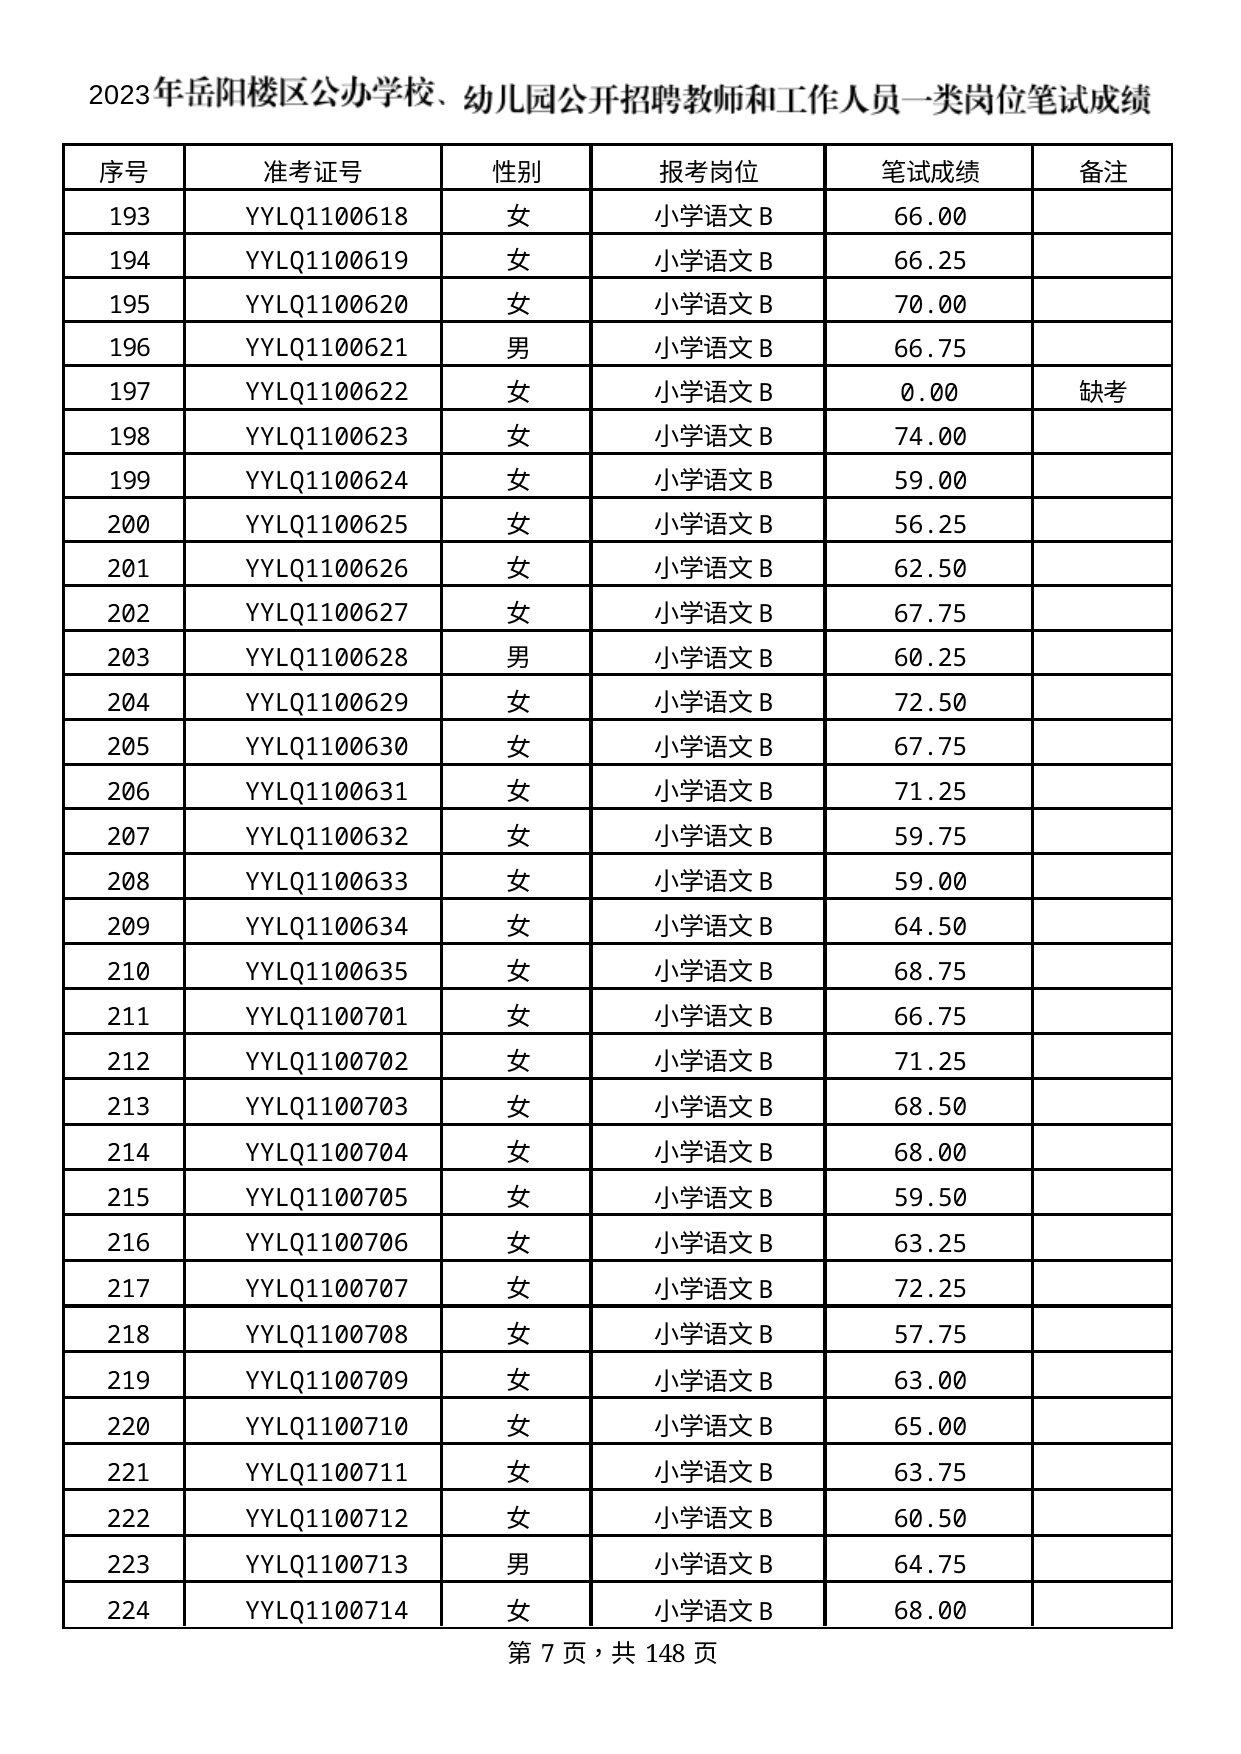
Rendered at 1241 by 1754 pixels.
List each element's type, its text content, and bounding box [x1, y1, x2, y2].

table_cell YYLQ1100701 [186, 990, 440, 1032]
table_cell 0.00 [827, 367, 1031, 408]
table_cell 小学语文B [593, 1035, 823, 1077]
table_cell [1034, 411, 1171, 452]
table_cell 小学语文B [593, 632, 823, 673]
table_cell 女 [443, 367, 589, 408]
table_cell 216 [65, 1216, 183, 1259]
table_cell 213 [65, 1080, 183, 1122]
table_cell 66.00 [827, 191, 1031, 232]
table_cell 小学语文B [593, 676, 823, 718]
table_cell 60.25 [827, 632, 1031, 673]
table_cell YYLQ1100628 [186, 632, 440, 673]
table_cell [1034, 235, 1171, 276]
table_cell 女 [443, 411, 589, 452]
table_cell 小学语文B [593, 367, 823, 408]
picture [438, 98, 447, 105]
table_cell 女 [443, 543, 589, 584]
table_cell 小学语文B [593, 543, 823, 584]
table_cell 68.00 [827, 1126, 1031, 1168]
table_cell 小学语文B [593, 1491, 823, 1534]
table_cell 小学语文B [593, 1445, 823, 1488]
table_cell [1034, 900, 1171, 942]
table_cell 女 [443, 1080, 589, 1122]
table_cell 女 [443, 455, 589, 496]
table_cell [1034, 945, 1171, 987]
table_cell [1034, 1491, 1171, 1534]
table_cell [1034, 721, 1171, 762]
table_cell [1034, 1216, 1171, 1259]
table_cell YYLQ1100708 [186, 1308, 440, 1350]
table_cell 200 [65, 499, 183, 540]
table_cell 女 [443, 766, 589, 807]
table_cell 小学语文B [593, 1080, 823, 1122]
table_cell 62.50 [827, 543, 1031, 584]
table_cell 71.25 [827, 766, 1031, 807]
table_cell 224 [65, 1583, 183, 1626]
table_cell 小学语文B [593, 721, 823, 762]
table_cell 217 [65, 1262, 183, 1304]
table_cell YYLQ1100709 [186, 1353, 440, 1396]
table_cell 193 [65, 191, 183, 232]
table_cell 小学语文B [593, 945, 823, 987]
picture [153, 74, 435, 113]
table_cell [1034, 632, 1171, 673]
table_cell 男 [443, 632, 589, 673]
table_cell YYLQ1100706 [186, 1216, 440, 1259]
picture [463, 82, 1152, 120]
table_cell 小学语文B [593, 766, 823, 807]
table_cell 203 [65, 632, 183, 673]
table_cell YYLQ1100618 [186, 191, 440, 232]
table_cell 小学语文B [593, 323, 823, 363]
table_cell YYLQ1100713 [186, 1537, 440, 1580]
table_cell [1034, 676, 1171, 718]
table_cell 59.00 [827, 455, 1031, 496]
table_cell YYLQ1100631 [186, 766, 440, 807]
table_header 序号 [65, 146, 183, 188]
table_cell 206 [65, 766, 183, 807]
table_cell [1034, 855, 1171, 897]
table_cell [1034, 1537, 1171, 1580]
table_cell 68.50 [827, 1080, 1031, 1122]
table_cell 59.50 [827, 1171, 1031, 1213]
table_cell 女 [443, 1262, 589, 1304]
table_cell 197 [65, 367, 183, 408]
table_cell [1034, 990, 1171, 1032]
table_cell 66.75 [827, 323, 1031, 363]
table_cell 女 [443, 279, 589, 320]
table_cell [1034, 499, 1171, 540]
table_cell [1034, 1035, 1171, 1077]
table_cell 小学语文B [593, 1216, 823, 1259]
table_cell 223 [65, 1537, 183, 1580]
table_cell 女 [443, 235, 589, 276]
table_cell YYLQ1100627 [186, 587, 440, 629]
table_cell 小学语文B [593, 1262, 823, 1304]
table_cell 63.00 [827, 1353, 1031, 1396]
table_cell 女 [443, 676, 589, 718]
table_cell [1034, 191, 1171, 232]
table_header 报考岗位 [593, 146, 823, 188]
table_cell 小学语文B [593, 1399, 823, 1442]
table_cell [1034, 455, 1171, 496]
table_cell 小学语文B [593, 1583, 823, 1626]
table_cell 女 [443, 945, 589, 987]
table_header 性别 [443, 146, 589, 188]
table_cell 女 [443, 990, 589, 1032]
table_cell 女 [443, 1583, 589, 1626]
table_cell 65.00 [827, 1399, 1031, 1442]
table_cell [1034, 1080, 1171, 1122]
table_cell [1034, 810, 1171, 852]
table_cell YYLQ1100624 [186, 455, 440, 496]
table_cell YYLQ1100711 [186, 1445, 440, 1488]
table_cell 女 [443, 1171, 589, 1213]
table_cell 74.00 [827, 411, 1031, 452]
table_cell 小学语文B [593, 587, 823, 629]
table_cell 205 [65, 721, 183, 762]
table_cell YYLQ1100629 [186, 676, 440, 718]
table_cell 女 [443, 1216, 589, 1259]
table_cell 198 [65, 411, 183, 452]
table_cell 72.25 [827, 1262, 1031, 1304]
table_cell YYLQ1100712 [186, 1491, 440, 1534]
table_cell [1034, 1399, 1171, 1442]
table_cell YYLQ1100619 [186, 235, 440, 276]
table_cell 女 [443, 1035, 589, 1077]
table_cell [1034, 766, 1171, 807]
table_cell 女 [443, 1353, 589, 1396]
table_cell 201 [65, 543, 183, 584]
table_cell YYLQ1100630 [186, 721, 440, 762]
table_cell 68.75 [827, 945, 1031, 987]
table_cell 女 [443, 900, 589, 942]
table_cell 212 [65, 1035, 183, 1077]
table_cell YYLQ1100702 [186, 1035, 440, 1077]
table_cell [1034, 1445, 1171, 1488]
table_cell 220 [65, 1399, 183, 1442]
table_cell [1034, 1353, 1171, 1396]
table_cell [1034, 1583, 1171, 1626]
table_cell 195 [65, 279, 183, 320]
table_cell 215 [65, 1171, 183, 1213]
table_cell 女 [443, 1491, 589, 1534]
table_cell 小学语文B [593, 1126, 823, 1168]
table_cell 72.50 [827, 676, 1031, 718]
table_cell 59.00 [827, 855, 1031, 897]
table_header 笔试成绩 [827, 146, 1031, 188]
table_cell 小学语文B [593, 191, 823, 232]
table_cell [1034, 1126, 1171, 1168]
table_cell 199 [65, 455, 183, 496]
table_cell YYLQ1100704 [186, 1126, 440, 1168]
table_cell YYLQ1100625 [186, 499, 440, 540]
table_cell 59.75 [827, 810, 1031, 852]
table_cell 小学语文B [593, 499, 823, 540]
table_cell YYLQ1100707 [186, 1262, 440, 1304]
table_cell 女 [443, 499, 589, 540]
table_cell 女 [443, 721, 589, 762]
table_cell 小学语文B [593, 1537, 823, 1580]
table_cell YYLQ1100622 [186, 367, 440, 408]
table_cell 男 [443, 323, 589, 363]
table_cell YYLQ1100621 [186, 323, 440, 363]
table_cell 208 [65, 855, 183, 897]
table_cell 218 [65, 1308, 183, 1350]
table_cell YYLQ1100632 [186, 810, 440, 852]
table_cell [1034, 587, 1171, 629]
text 第 7 页，共 148 页 [507, 1638, 1175, 1669]
table_cell [1034, 323, 1171, 363]
table_cell 女 [443, 587, 589, 629]
table_cell 64.50 [827, 900, 1031, 942]
table_cell 66.75 [827, 990, 1031, 1032]
table_cell 202 [65, 587, 183, 629]
table_cell YYLQ1100714 [186, 1583, 440, 1626]
table_cell [1034, 1262, 1171, 1304]
table_cell [1034, 1171, 1171, 1213]
table_cell 211 [65, 990, 183, 1032]
table_cell 小学语文B [593, 1171, 823, 1213]
table_cell YYLQ1100634 [186, 900, 440, 942]
table_cell 66.25 [827, 235, 1031, 276]
table_cell 小学语文B [593, 1353, 823, 1396]
table_cell 小学语文B [593, 810, 823, 852]
table_cell 222 [65, 1491, 183, 1534]
table_cell [1034, 543, 1171, 584]
table_cell YYLQ1100623 [186, 411, 440, 452]
table_header 备注 [1034, 146, 1171, 188]
table_cell YYLQ1100703 [186, 1080, 440, 1122]
table_cell 男 [443, 1537, 589, 1580]
table_cell 209 [65, 900, 183, 942]
table_cell 68.00 [827, 1583, 1031, 1626]
table_cell 56.25 [827, 499, 1031, 540]
table_cell 196 [65, 323, 183, 363]
table_cell 219 [65, 1353, 183, 1396]
table_cell 63.75 [827, 1445, 1031, 1488]
table_cell 小学语文B [593, 990, 823, 1032]
table_cell 204 [65, 676, 183, 718]
table_cell 缺考 [1034, 367, 1171, 408]
table_cell YYLQ1100626 [186, 543, 440, 584]
table_cell 小学语文B [593, 235, 823, 276]
table_cell 小学语文B [593, 411, 823, 452]
table_cell YYLQ1100635 [186, 945, 440, 987]
table_cell YYLQ1100710 [186, 1399, 440, 1442]
table_cell 207 [65, 810, 183, 852]
table_cell [1034, 279, 1171, 320]
table_cell 64.75 [827, 1537, 1031, 1580]
table_cell 女 [443, 1126, 589, 1168]
table_cell 小学语文B [593, 1308, 823, 1350]
table_cell 210 [65, 945, 183, 987]
table_cell 小学语文B [593, 900, 823, 942]
table_cell 小学语文B [593, 855, 823, 897]
table_cell 221 [65, 1445, 183, 1488]
table_cell 60.50 [827, 1491, 1031, 1534]
table_cell 194 [65, 235, 183, 276]
table_cell 小学语文B [593, 455, 823, 496]
table_cell 57.75 [827, 1308, 1031, 1350]
table_cell 71.25 [827, 1035, 1031, 1077]
table_cell 女 [443, 191, 589, 232]
table_cell 女 [443, 1399, 589, 1442]
table_cell 70.00 [827, 279, 1031, 320]
table_cell 女 [443, 1445, 589, 1488]
table_cell [1034, 1308, 1171, 1350]
table_cell 67.75 [827, 587, 1031, 629]
table_cell YYLQ1100620 [186, 279, 440, 320]
table_cell 女 [443, 855, 589, 897]
table_cell 214 [65, 1126, 183, 1168]
table_header 准考证号 [186, 146, 440, 188]
table_cell 女 [443, 1308, 589, 1350]
table_cell 63.25 [827, 1216, 1031, 1259]
table_cell 小学语文B [593, 279, 823, 320]
table_cell 女 [443, 810, 589, 852]
table_cell 67.75 [827, 721, 1031, 762]
table_cell YYLQ1100633 [186, 855, 440, 897]
table_cell YYLQ1100705 [186, 1171, 440, 1213]
